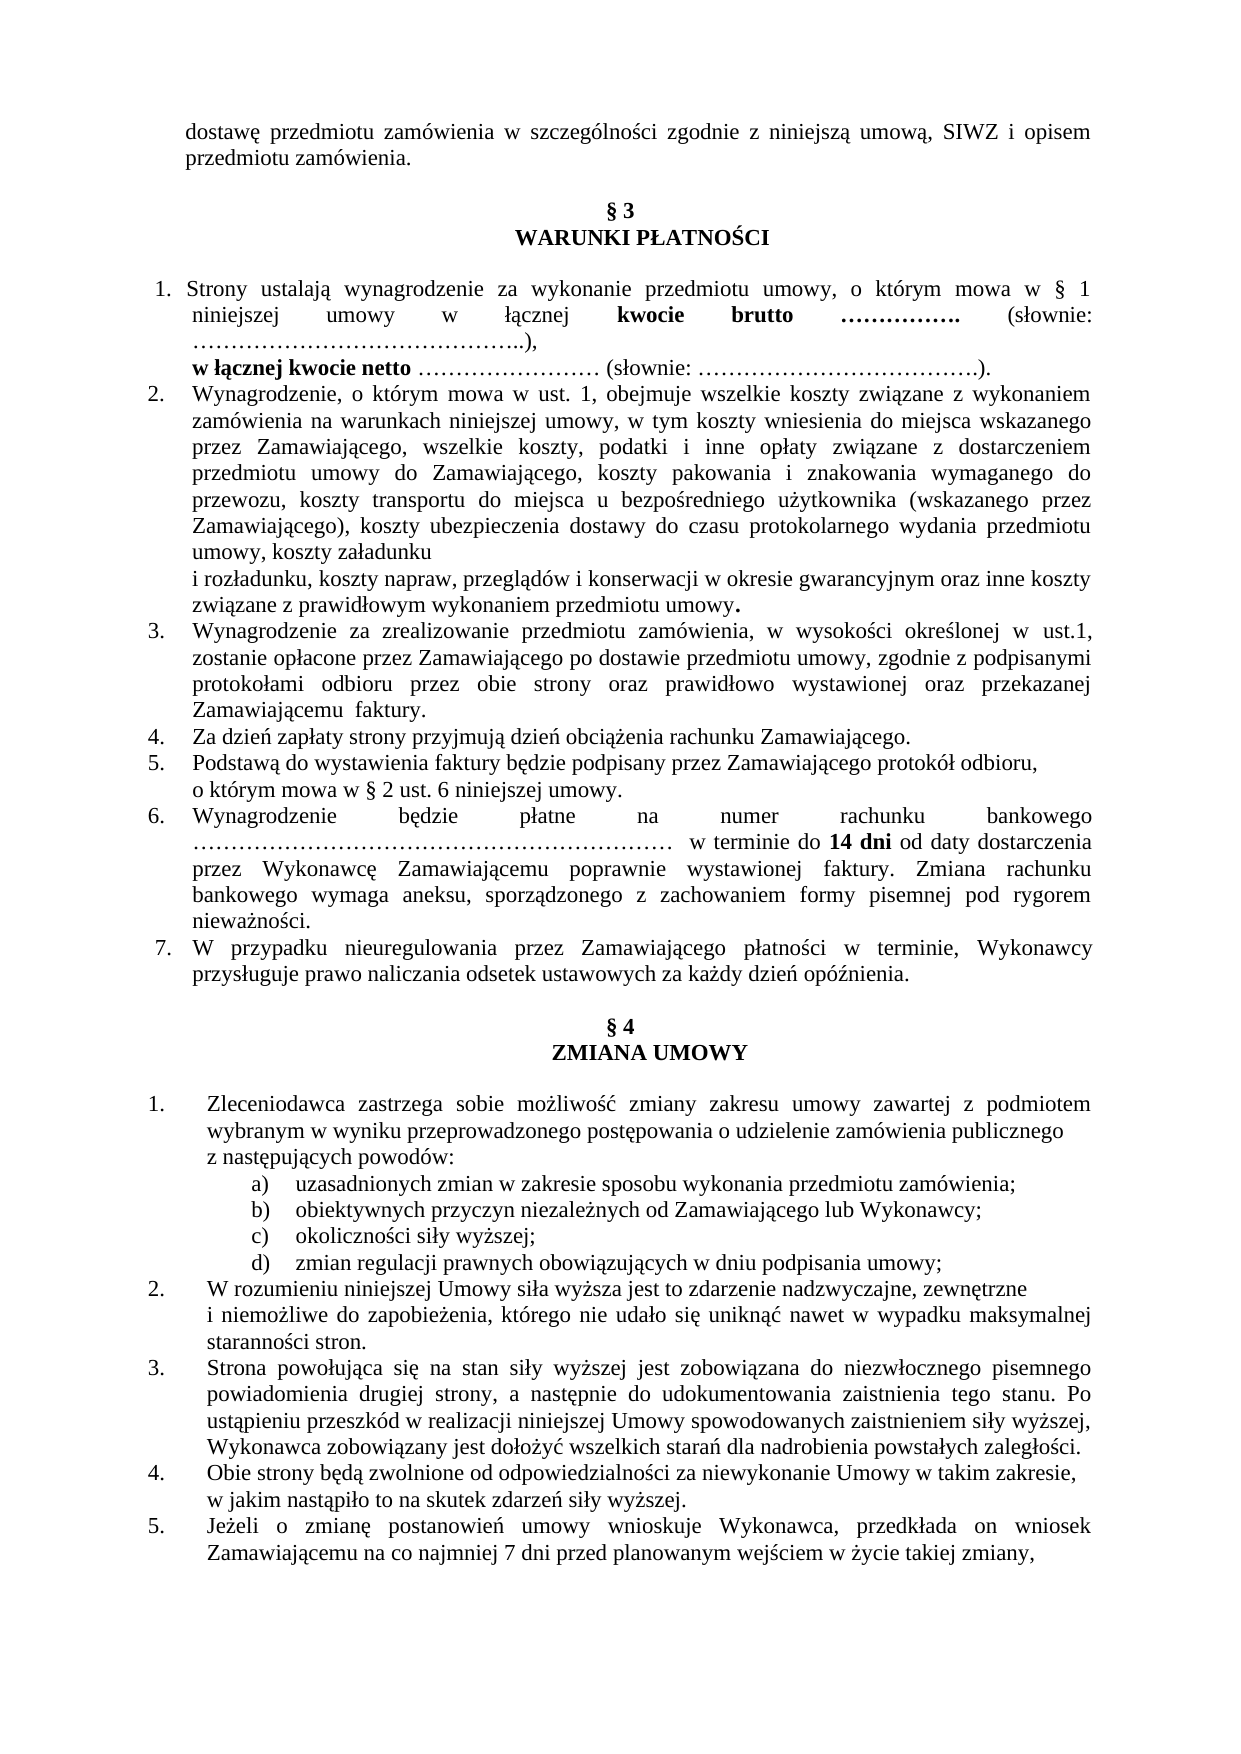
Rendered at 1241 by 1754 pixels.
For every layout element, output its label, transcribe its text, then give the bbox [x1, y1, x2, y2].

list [148, 118, 1093, 171]
text b) obiektywnych przyczyn niezależnych od Zamawiającego lub Wykonawcy; [221, 1196, 1093, 1222]
list Strony ustalają wynagrodzenie za wykonanie przedmiotu umowy, o którym mowa w § 1 niniejszej umowy w łącznej kwocie brutto ……………. (słownie: ……………………………………..), w łącznej kwocie netto …………………… (słownie: ……………………………….). [154, 275, 1093, 380]
list Wynagrodzenie będzie płatne na numer rachunku bankowego ……………………………………………………… w terminie do 14 dni od daty dostarczenia przez Wykonawcę Zamawiającemu poprawnie wystawionej faktury. Zmiana rachunku bankowego wymaga aneksu, sporządzonego z zachowaniem formy pisemnej pod rygorem nieważności. [148, 802, 1093, 934]
text § 4 [148, 1013, 1093, 1039]
list Podstawą do wystawienia faktury będzie podpisany przez Zamawiającego protokół odbioru, o którym mowa w § 2 ust. 6 niniejszej umowy. [148, 749, 1093, 802]
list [148, 1512, 1093, 1565]
list Strona powołująca się na stan siły wyższej jest zobowiązana do niezwłocznego pisemnego powiadomienia drugiej strony, a następnie do udokumentowania zaistnienia tego stanu. Po ustąpieniu przeszkód w realizacji niniejszej Umowy spowodowanych zaistnieniem siły wyższej, Wykonawca zobowiązany jest dołożyć wszelkich starań dla nadrobienia powstałych zaległości. [148, 1354, 1093, 1459]
list Wynagrodzenie za zrealizowanie przedmiotu zamówienia, w wysokości określonej w ust.1, zostanie opłacone przez Zamawiającego po dostawie przedmiotu umowy, zgodnie z podpisanymi protokołami odbioru przez obie strony oraz prawidłowo wystawionej oraz przekazanej Zamawiającemu faktury. [148, 617, 1093, 723]
text c) okoliczności siły wyższej; [221, 1222, 1093, 1249]
list W przypadku nieuregulowania przez Zamawiającego płatności w terminie, Wykonawcy przysługuje prawo naliczania odsetek ustawowych za każdy dzień opóźnienia. [154, 934, 1093, 986]
text 1. Zleceniodawca zastrzega sobie możliwość zmiany zakresu umowy zawartej z podmiotem wybranym w wyniku przeprowadzonego postępowania o udzielenie zamówienia publicznego z następujących powodów: [148, 1091, 1093, 1169]
list Za dzień zapłaty strony przyjmują dzień obciążenia rachunku Zamawiającego. [148, 723, 1093, 749]
subtitle WARUNKI PŁATNOŚCI [192, 223, 1093, 250]
text a) uzasadnionych zmian w zakresie sposobu wykonania przedmiotu zamówienia; [221, 1169, 1093, 1196]
text ZMIANA UMOWY [148, 1039, 1093, 1066]
list W rozumieniu niniejszej Umowy siła wyższa jest to zdarzenie nadzwyczajne, zewnętrzne i niemożliwe do zapobieżenia, którego nie udało się uniknąć nawet w wypadku maksymalnej staranności stron. [148, 1275, 1093, 1354]
list Obie strony będą zwolnione od odpowiedzialności za niewykonanie Umowy w takim zakresie, w jakim nastąpiło to na skutek zdarzeń siły wyższej. [148, 1459, 1093, 1512]
text d) zmian regulacji prawnych obowiązujących w dniu podpisania umowy; [221, 1249, 1093, 1275]
text § 3 [148, 197, 1093, 223]
list Wynagrodzenie, o którym mowa w ust. 1, obejmuje wszelkie koszty związane z wykonaniem zamówienia na warunkach niniejszej umowy, w tym koszty wniesienia do miejsca wskazanego przez Zamawiającego, wszelkie koszty, podatki i inne opłaty związane z dostarczeniem przedmiotu umowy do Zamawiającego, koszty pakowania i znakowania wymaganego do przewozu, koszty transportu do miejsca u bezpośredniego użytkownika (wskazanego przez Zamawiającego), koszty ubezpieczenia dostawy do czasu protokolarnego wydania przedmiotu umowy, koszty załadunku i rozładunku, koszty napraw, przeglądów i konserwacji w okresie gwarancyjnym oraz inne koszty związane z prawidłowym wykonaniem przedmiotu umowy. [147, 380, 1093, 617]
